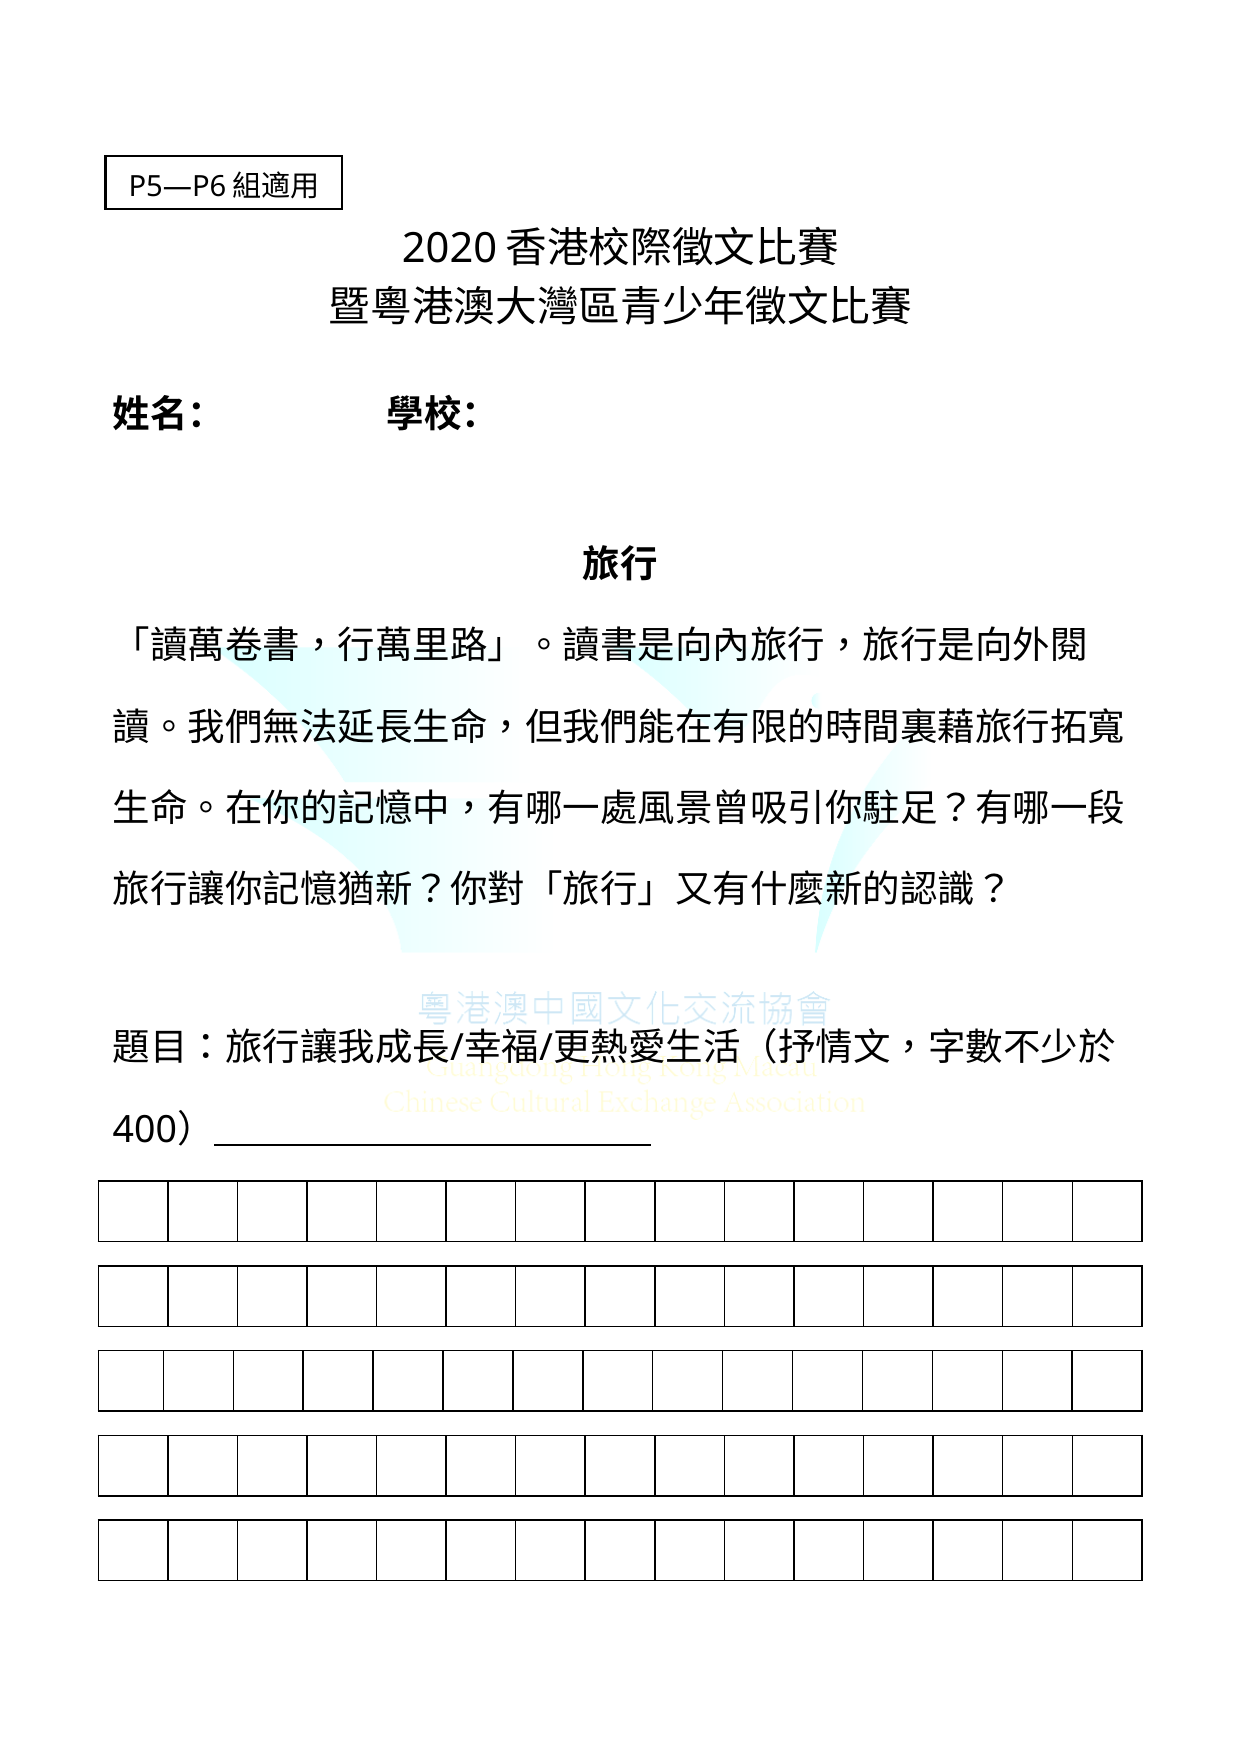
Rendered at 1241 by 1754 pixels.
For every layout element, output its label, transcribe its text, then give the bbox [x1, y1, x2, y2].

table_header [1003, 1267, 1072, 1326]
text 題目：旅行讓我成長/幸福/更熱愛生活（抒情文，字數不少於400） [112, 1017, 1128, 1153]
text 「讀萬卷書，行萬里路」。讀書是向內旅行，旅行是向外閱讀。我們無法延長生命，但我們能在有限的時間裏藉旅行拓寬生命。在你的記憶中，有哪一處風景曾吸引你駐足？有哪一段旅行讓你記憶猶新？你對「旅行」又有什麼新的認識？ [112, 615, 1128, 913]
table_header [514, 1351, 582, 1410]
table_header [234, 1351, 302, 1410]
table_header [377, 1182, 445, 1241]
table_header [795, 1436, 863, 1495]
table_header [374, 1351, 442, 1410]
table_header [586, 1267, 654, 1326]
table_header [308, 1521, 376, 1579]
table_header [725, 1267, 793, 1326]
list 旅行 [112, 534, 1128, 588]
table_header [169, 1182, 237, 1241]
table_header [795, 1521, 863, 1579]
table_header [99, 1182, 167, 1241]
table_header [863, 1351, 932, 1410]
table_header [1073, 1351, 1141, 1410]
table_header [1073, 1521, 1141, 1579]
table_header [377, 1436, 445, 1495]
table_header [444, 1351, 512, 1410]
table_header [656, 1521, 724, 1579]
table_header [1073, 1436, 1141, 1495]
table_header [793, 1351, 862, 1410]
table_header [164, 1351, 233, 1410]
table_header [99, 1436, 167, 1495]
table_header [934, 1182, 1002, 1241]
table_header [864, 1267, 932, 1326]
table_header [169, 1521, 237, 1579]
table_header [238, 1182, 306, 1241]
table_header [586, 1436, 654, 1495]
table_header [99, 1521, 167, 1579]
text 2020香港校際徵文比賽 [112, 219, 1128, 273]
table_header [584, 1351, 652, 1410]
table_header [1003, 1182, 1072, 1241]
table_header [169, 1267, 237, 1326]
table_header [308, 1182, 376, 1241]
table_header [308, 1436, 376, 1495]
table_header [934, 1521, 1002, 1579]
table_header [653, 1351, 722, 1410]
table_header [516, 1182, 584, 1241]
table_header [586, 1182, 654, 1241]
table_header [725, 1436, 793, 1495]
table_header [238, 1267, 306, 1326]
table_header [308, 1267, 376, 1326]
table_header [934, 1267, 1002, 1326]
table_header [1003, 1351, 1071, 1410]
table_header [447, 1521, 515, 1579]
table_header [447, 1436, 515, 1495]
table_header [795, 1182, 863, 1241]
text 暨粵港澳大灣區青少年徵文比賽 [112, 273, 1128, 333]
table_header [795, 1267, 863, 1326]
table_header [725, 1182, 793, 1241]
table_header [516, 1267, 584, 1326]
table_header [1003, 1521, 1072, 1579]
table_header [656, 1182, 724, 1241]
table_header [377, 1267, 445, 1326]
table_header [169, 1436, 237, 1495]
table_header [1073, 1182, 1141, 1241]
table_header [933, 1351, 1002, 1410]
table_header [447, 1267, 515, 1326]
table_header [238, 1521, 306, 1579]
table_header [725, 1521, 793, 1579]
table_header [586, 1521, 654, 1579]
table_header [99, 1267, 167, 1326]
table_header [238, 1436, 306, 1495]
table_header [1073, 1267, 1141, 1326]
table_header [1003, 1436, 1072, 1495]
table_header [516, 1521, 584, 1579]
table_header [864, 1521, 932, 1579]
table_header [864, 1436, 932, 1495]
table_header [99, 1351, 163, 1410]
table_header [656, 1436, 724, 1495]
table_header [377, 1521, 445, 1579]
table_header [516, 1436, 584, 1495]
table_header [447, 1182, 515, 1241]
table_header [656, 1267, 724, 1326]
table_header [304, 1351, 372, 1410]
table_header [864, 1182, 932, 1241]
table_header [934, 1436, 1002, 1495]
text 姓名： 學校： [112, 383, 1128, 438]
table_header [723, 1351, 792, 1410]
